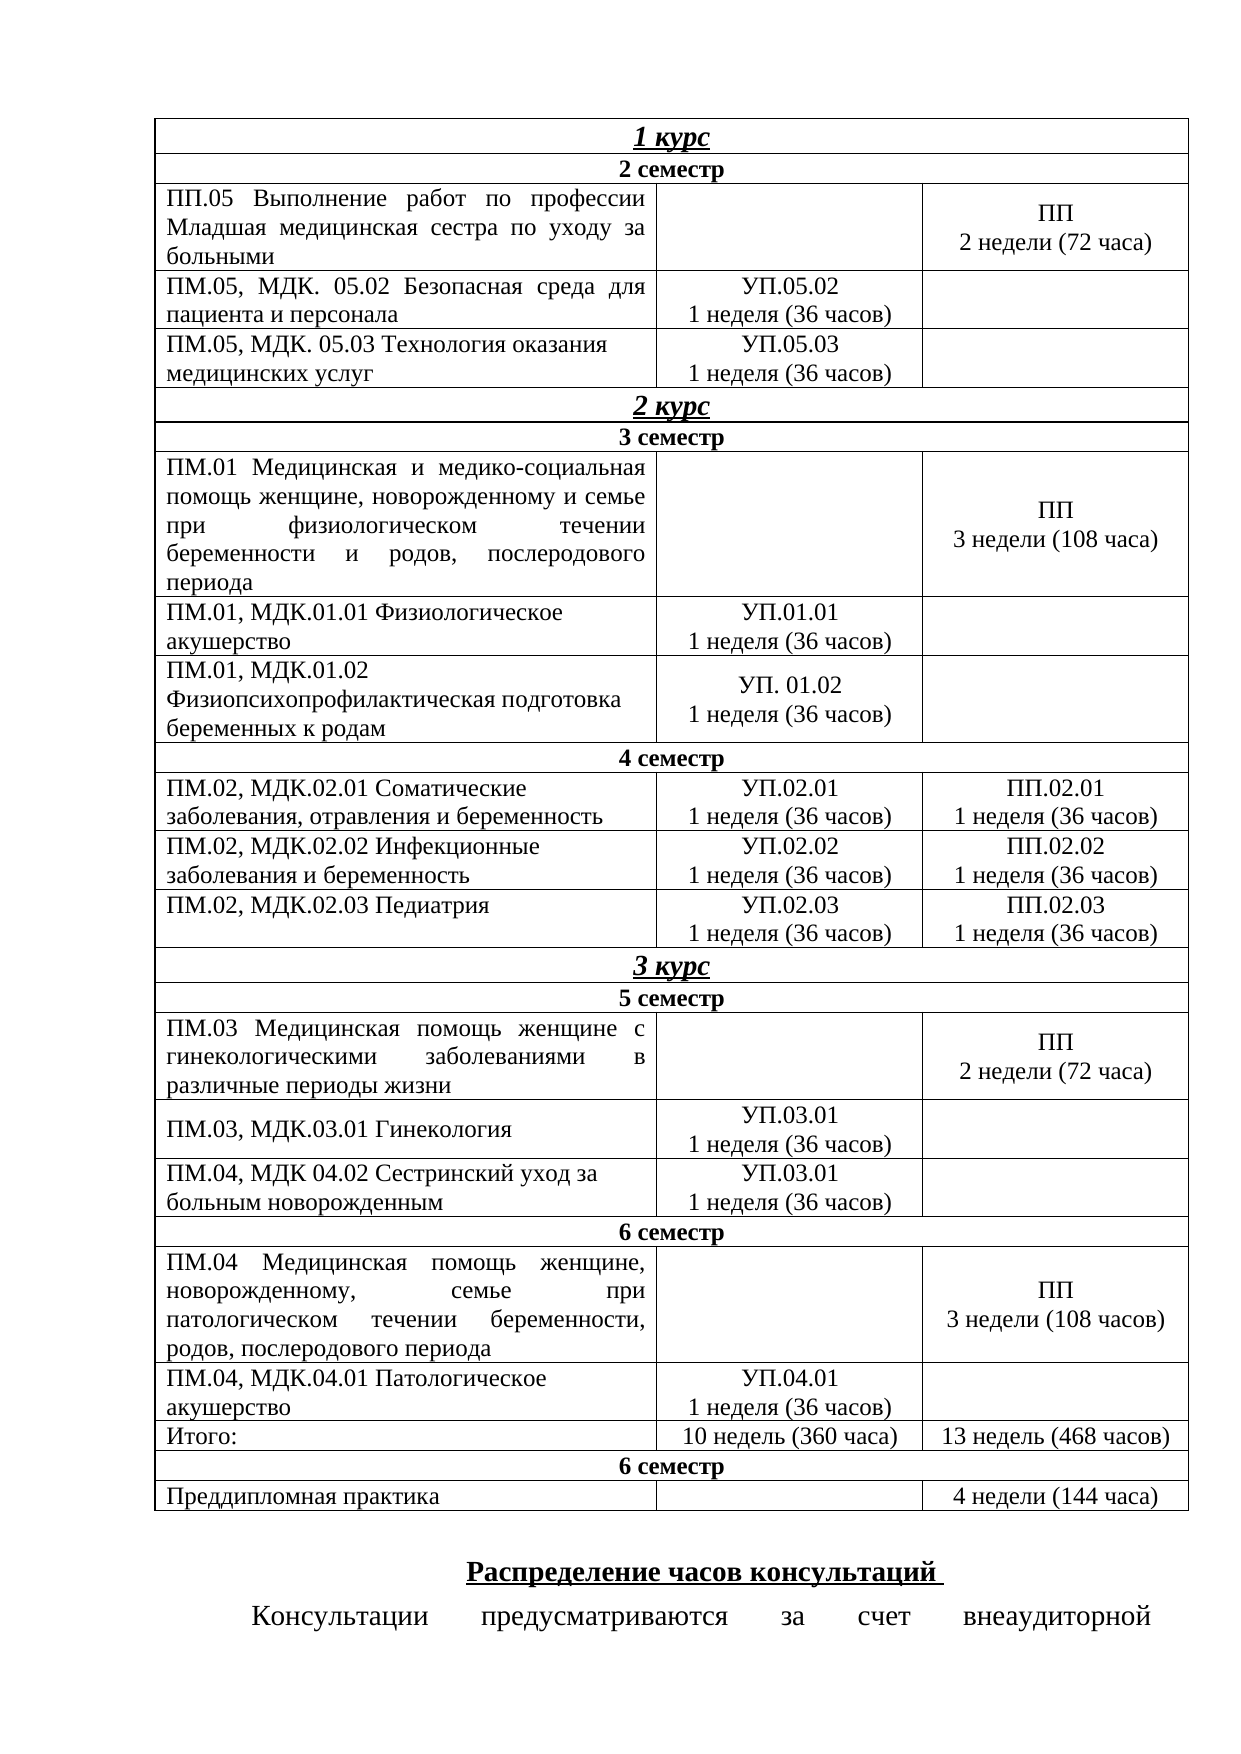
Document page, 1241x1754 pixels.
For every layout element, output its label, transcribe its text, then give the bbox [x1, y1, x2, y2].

table_cell 4 недели (144 часа) [923, 1481, 1188, 1510]
table_cell ПМ.02, МДК.02.03 Педиатрия [156, 890, 656, 947]
table_cell 2 курс [156, 388, 1188, 421]
table_cell 3 курс [156, 948, 1188, 982]
table_cell ПМ.05, МДК. 05.03 Технология оказания медицинских услуг [156, 329, 656, 387]
table_cell ПП.05 Выполнение работ по профессии Младшая медицинская сестра по уходу за больными [156, 184, 656, 270]
table_cell 4 семестр [156, 743, 1188, 772]
table_cell [657, 452, 922, 596]
table_cell 5 семестр [156, 983, 1188, 1012]
table_cell ПП 2 недели (72 часа) [923, 184, 1188, 270]
table_cell ПП 2 недели (72 часа) [923, 1013, 1188, 1099]
table_cell УП. 01.02 1 неделя (36 часов) [657, 656, 922, 742]
table_cell 10 недель (360 часа) [657, 1421, 922, 1450]
table_cell ПМ.01, МДК.01.02 Физиопсихопрофилактическая подготовка беременных к родам [156, 656, 656, 742]
table_cell 6 семестр [156, 1217, 1188, 1246]
table_cell [657, 1247, 922, 1362]
table_cell [657, 1481, 922, 1510]
table_cell ПМ.02, МДК.02.01 Соматические заболевания, отравления и беременность [156, 773, 656, 830]
table_cell ПП 3 недели (108 часов) [923, 1247, 1188, 1362]
table_cell 2 семестр [156, 154, 1188, 182]
table_cell [923, 656, 1188, 742]
table_cell [923, 329, 1188, 387]
text Распределение часов консультаций [177, 1554, 1152, 1588]
table_cell ПМ.04, МДК 04.02 Сестринский уход за больным новорожденным [156, 1159, 656, 1216]
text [177, 1598, 1152, 1631]
table_cell ПМ.02, МДК.02.02 Инфекционные заболевания и беременность [156, 831, 656, 889]
table_cell 3 семестр [156, 423, 1188, 451]
table_cell [657, 1013, 922, 1099]
table_cell Итого: [156, 1421, 656, 1450]
table_cell УП.02.01 1 неделя (36 часов) [657, 773, 922, 830]
table_cell ПМ.01, МДК.01.01 Физиологическое акушерство [156, 597, 656, 654]
table_cell [657, 184, 922, 270]
table_cell [923, 1159, 1188, 1216]
table_cell ПП.02.02 1 неделя (36 часов) [923, 831, 1188, 889]
table_cell УП.05.03 1 неделя (36 часов) [657, 329, 922, 387]
table_cell ПМ.05, МДК. 05.02 Безопасная среда для пациента и персонала [156, 271, 656, 328]
table_cell ПМ.03 Медицинская помощь женщине с гинекологическими заболеваниями в различные периоды жизни [156, 1013, 656, 1099]
table_cell ПМ.04 Медицинская помощь женщине, новорожденному, семье при патологическом течении беременности, родов, послеродового периода [156, 1247, 656, 1362]
table_cell 13 недель (468 часов) [923, 1421, 1188, 1450]
table_cell УП.02.03 1 неделя (36 часов) [657, 890, 922, 947]
table_cell ПП.02.03 1 неделя (36 часов) [923, 890, 1188, 947]
table_cell ПП 3 недели (108 часа) [923, 452, 1188, 596]
table_cell УП.05.02 1 неделя (36 часов) [657, 271, 922, 328]
table_cell УП.03.01 1 неделя (36 часов) [657, 1100, 922, 1157]
table_cell [923, 597, 1188, 654]
table_cell ПП.02.01 1 неделя (36 часов) [923, 773, 1188, 830]
table_cell УП.01.01 1 неделя (36 часов) [657, 597, 922, 654]
table_cell [923, 1363, 1188, 1420]
table_cell УП.02.02 1 неделя (36 часов) [657, 831, 922, 889]
table_cell [923, 1100, 1188, 1157]
table_cell УП.03.01 1 неделя (36 часов) [657, 1159, 922, 1216]
table_cell [923, 271, 1188, 328]
table_cell ПМ.01 Медицинская и медико-социальная помощь женщине, новорожденному и семье при физиологическом течении беременности и родов, послеродового периода [156, 452, 656, 596]
table_cell Преддипломная практика [156, 1481, 656, 1510]
table_cell 6 семестр [156, 1451, 1188, 1480]
table_cell 1 курс [156, 119, 1188, 153]
table_cell ПМ.03, МДК.03.01 Гинекология [156, 1100, 656, 1157]
table_cell ПМ.04, МДК.04.01 Патологическое акушерство [156, 1363, 656, 1420]
table_cell УП.04.01 1 неделя (36 часов) [657, 1363, 922, 1420]
